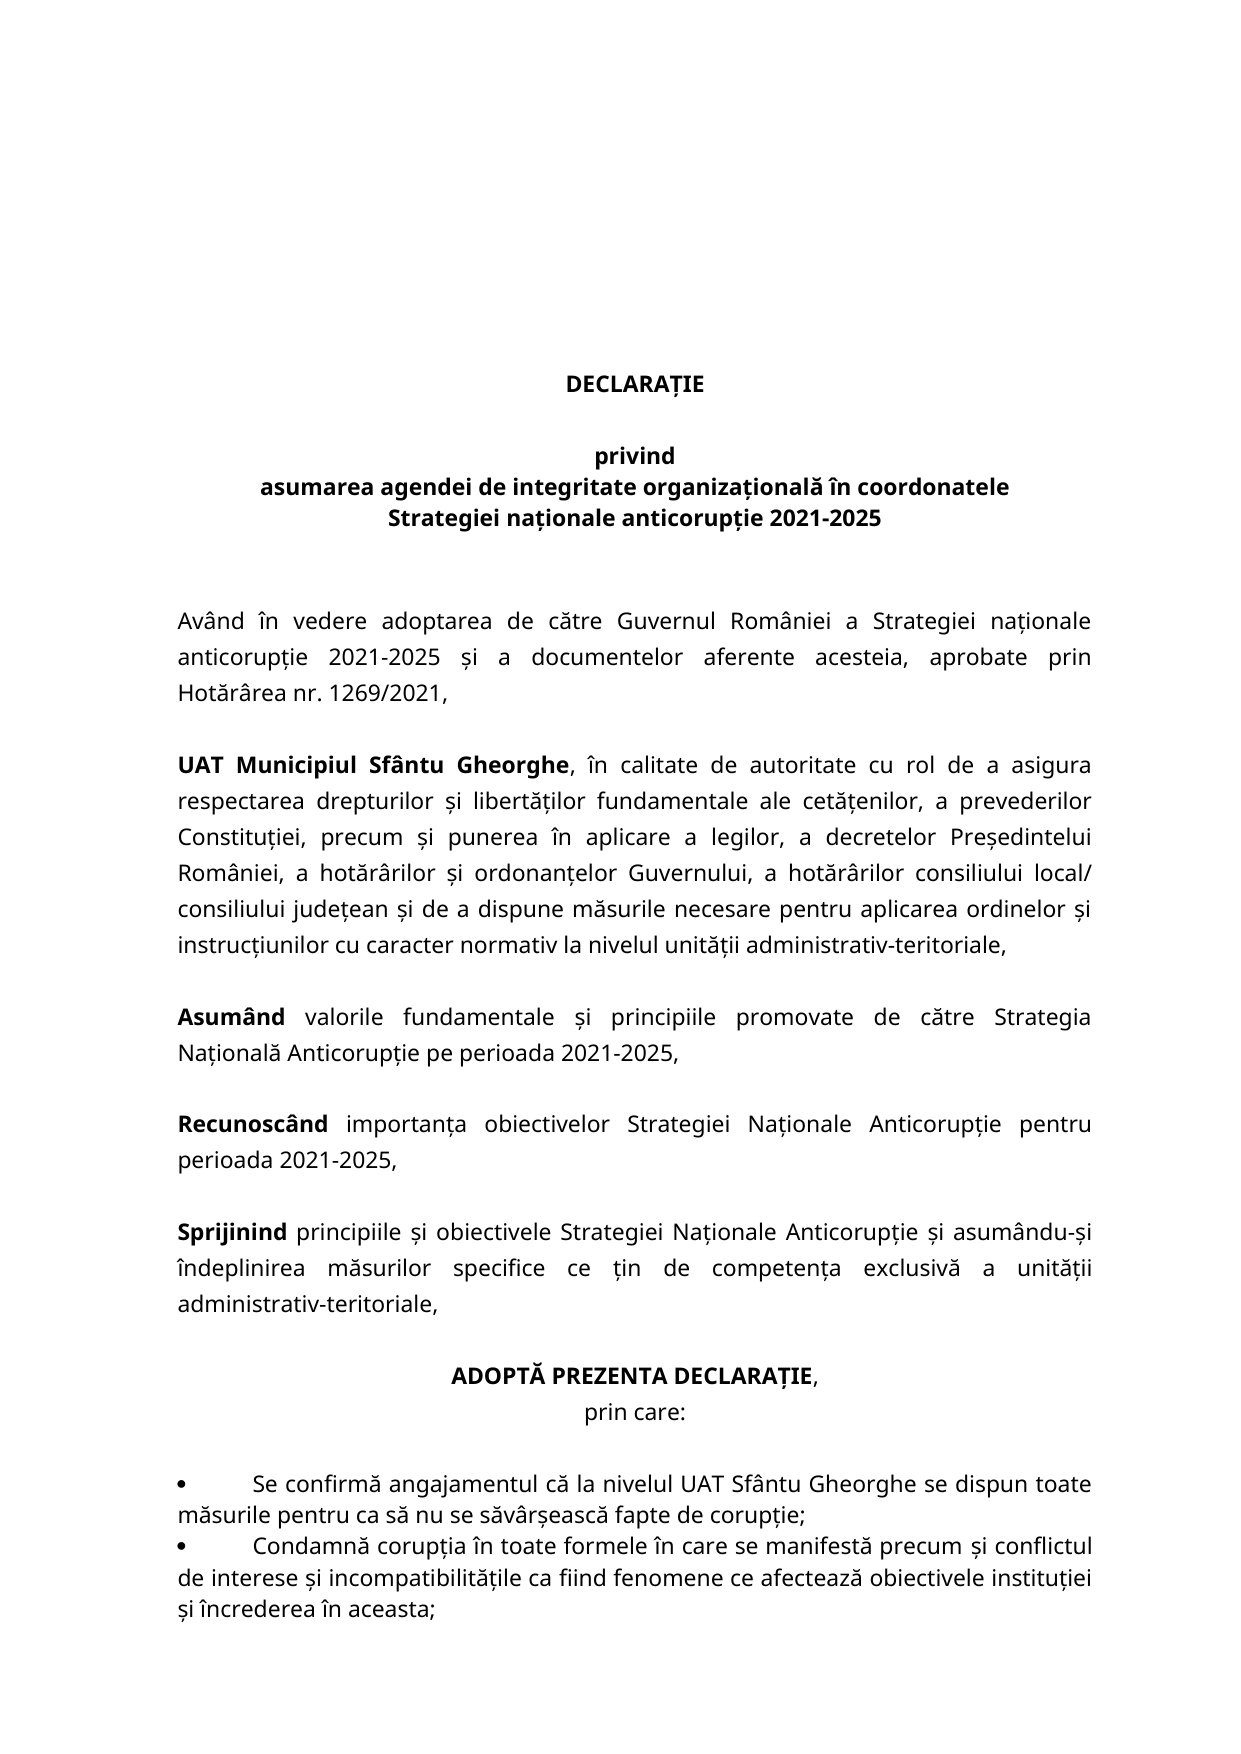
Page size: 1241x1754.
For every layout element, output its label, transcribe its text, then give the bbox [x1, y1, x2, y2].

text Recunoscând importanţa obiectivelor Strategiei Naţionale Anticorupție pentru perioada 2021-2025, [177, 1108, 1092, 1176]
list Condamnă corupția în toate formele în care se manifestă precum și conflictul de interese și incompatibilitățile ca fiind fenomene ce afectează obiectivele instituției și încrederea în aceasta; [177, 1530, 1092, 1624]
text Având în vedere adoptarea de către Guvernul României a Strategiei naționale anticorupție 2021-2025 și a documentelor aferente acesteia, aprobate prin Hotărârea nr. 1269/2021, [177, 605, 1092, 708]
text privind [177, 439, 1092, 471]
text UAT Municipiul Sfântu Gheorghe, în calitate de autoritate cu rol de a asigura respectarea drepturilor și libertăților fundamentale ale cetățenilor, a prevederilor Constituției, precum și punerea în aplicare a legilor, a decretelor Președintelui României, a hotărârilor și ordonanțelor Guvernului, a hotărârilor consiliului local/ consiliului județean și de a dispune măsurile necesare pentru aplicarea ordinelor și instrucțiunilor cu caracter normativ la nivelul unității administrativ-teritoriale, [177, 749, 1092, 960]
text Asumând valorile fundamentale şi principiile promovate de către Strategia Naţională Anticorupție pe perioada 2021-2025, [177, 1001, 1092, 1068]
text ADOPTĂ PREZENTA DECLARAŢIE, [177, 1360, 1092, 1391]
text DECLARAŢIE [177, 368, 1092, 399]
list Se confirmă angajamentul că la nivelul UAT Sfântu Gheorghe se dispun toate măsurile pentru ca să nu se săvârșească fapte de corupție; [177, 1468, 1092, 1530]
text Strategiei naționale anticorupție 2021-2025 [177, 502, 1092, 533]
text asumarea agendei de integritate organizațională în coordonatele [177, 471, 1092, 502]
text prin care: [177, 1396, 1092, 1427]
text Sprijinind principiile şi obiectivele Strategiei Naţionale Anticorupţie şi asumându-şi îndeplinirea măsurilor specifice ce ţin de competenţa exclusivă a unității administrativ-teritoriale, [177, 1216, 1092, 1319]
